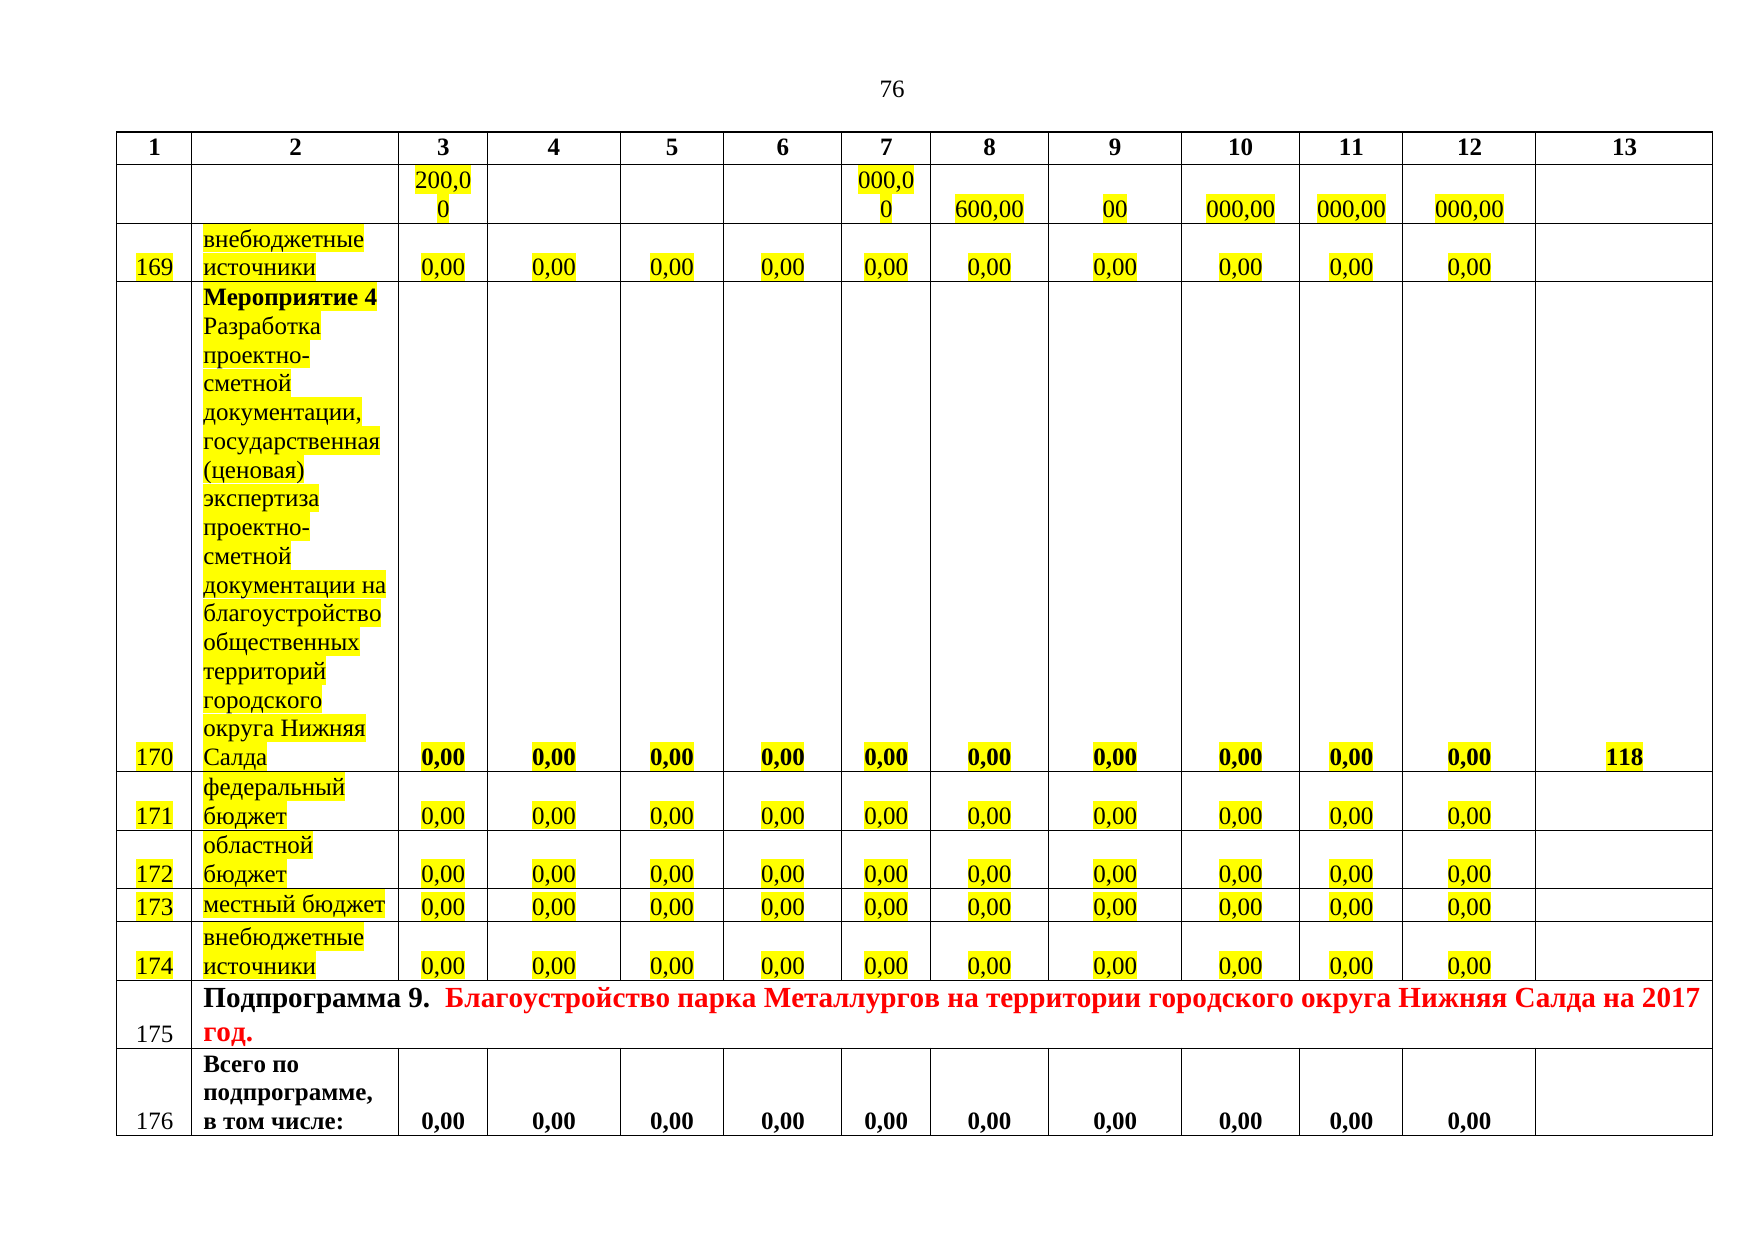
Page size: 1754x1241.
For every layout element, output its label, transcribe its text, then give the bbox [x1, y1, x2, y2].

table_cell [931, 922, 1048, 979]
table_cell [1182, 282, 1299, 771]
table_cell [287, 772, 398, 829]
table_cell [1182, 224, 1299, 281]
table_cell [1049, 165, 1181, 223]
table_header 8 [931, 133, 1048, 164]
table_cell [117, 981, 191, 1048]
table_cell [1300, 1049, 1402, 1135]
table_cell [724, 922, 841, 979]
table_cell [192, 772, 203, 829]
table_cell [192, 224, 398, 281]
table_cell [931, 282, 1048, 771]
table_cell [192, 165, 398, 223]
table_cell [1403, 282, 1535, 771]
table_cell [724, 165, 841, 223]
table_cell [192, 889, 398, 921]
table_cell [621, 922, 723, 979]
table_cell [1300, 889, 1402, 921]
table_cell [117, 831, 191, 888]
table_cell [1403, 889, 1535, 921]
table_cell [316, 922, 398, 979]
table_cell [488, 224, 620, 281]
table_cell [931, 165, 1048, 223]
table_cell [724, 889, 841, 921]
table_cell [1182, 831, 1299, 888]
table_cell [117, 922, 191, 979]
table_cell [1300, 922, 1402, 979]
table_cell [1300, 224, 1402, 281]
table_header 4 [488, 133, 620, 164]
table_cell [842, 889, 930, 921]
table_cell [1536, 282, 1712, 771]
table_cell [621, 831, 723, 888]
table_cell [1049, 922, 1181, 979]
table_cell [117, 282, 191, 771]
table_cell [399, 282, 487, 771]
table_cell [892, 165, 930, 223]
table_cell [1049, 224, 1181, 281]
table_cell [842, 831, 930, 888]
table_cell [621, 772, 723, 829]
table_header 12 [1403, 133, 1535, 164]
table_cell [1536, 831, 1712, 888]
table_header 7 [842, 133, 930, 164]
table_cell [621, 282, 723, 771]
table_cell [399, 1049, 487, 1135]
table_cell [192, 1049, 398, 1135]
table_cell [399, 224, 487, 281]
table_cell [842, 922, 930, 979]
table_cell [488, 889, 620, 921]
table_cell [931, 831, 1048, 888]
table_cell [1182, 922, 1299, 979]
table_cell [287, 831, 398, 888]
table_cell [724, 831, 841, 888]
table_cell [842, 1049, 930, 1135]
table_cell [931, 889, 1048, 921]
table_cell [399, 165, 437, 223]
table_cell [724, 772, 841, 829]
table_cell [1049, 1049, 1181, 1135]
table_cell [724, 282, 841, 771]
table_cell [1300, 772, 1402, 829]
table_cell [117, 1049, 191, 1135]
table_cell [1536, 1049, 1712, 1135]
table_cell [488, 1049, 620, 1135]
table_header 6 [724, 133, 841, 164]
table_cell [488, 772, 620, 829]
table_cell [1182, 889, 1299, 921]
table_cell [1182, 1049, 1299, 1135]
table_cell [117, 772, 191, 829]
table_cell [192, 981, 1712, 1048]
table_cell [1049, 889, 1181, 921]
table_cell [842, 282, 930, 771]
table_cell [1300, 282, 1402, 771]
table_header 3 [399, 133, 487, 164]
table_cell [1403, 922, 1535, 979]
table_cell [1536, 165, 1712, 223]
table_header 1 [117, 133, 191, 164]
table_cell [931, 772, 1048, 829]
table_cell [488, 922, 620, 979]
table_header 9 [1049, 133, 1181, 164]
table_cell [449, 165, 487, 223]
table_header 2 [192, 133, 398, 164]
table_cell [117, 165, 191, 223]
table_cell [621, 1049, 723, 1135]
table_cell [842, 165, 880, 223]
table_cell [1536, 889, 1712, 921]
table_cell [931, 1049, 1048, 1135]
table_header 11 [1300, 133, 1402, 164]
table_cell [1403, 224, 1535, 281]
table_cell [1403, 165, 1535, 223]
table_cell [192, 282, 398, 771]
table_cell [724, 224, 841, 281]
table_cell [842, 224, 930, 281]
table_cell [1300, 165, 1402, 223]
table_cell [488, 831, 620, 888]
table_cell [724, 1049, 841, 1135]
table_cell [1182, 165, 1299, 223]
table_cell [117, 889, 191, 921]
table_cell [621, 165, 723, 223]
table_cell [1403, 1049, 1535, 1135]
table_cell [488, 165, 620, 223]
table_header 13 [1536, 133, 1712, 164]
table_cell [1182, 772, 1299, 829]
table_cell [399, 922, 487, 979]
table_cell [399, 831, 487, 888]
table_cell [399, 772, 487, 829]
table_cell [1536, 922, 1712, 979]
table_header 10 [1182, 133, 1299, 164]
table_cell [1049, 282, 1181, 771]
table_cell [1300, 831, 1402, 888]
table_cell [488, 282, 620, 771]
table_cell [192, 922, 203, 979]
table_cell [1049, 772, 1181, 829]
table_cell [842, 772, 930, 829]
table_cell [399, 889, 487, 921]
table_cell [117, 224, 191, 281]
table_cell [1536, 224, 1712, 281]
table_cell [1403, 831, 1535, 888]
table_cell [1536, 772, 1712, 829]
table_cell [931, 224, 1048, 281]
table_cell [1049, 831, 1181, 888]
table_header 5 [621, 133, 723, 164]
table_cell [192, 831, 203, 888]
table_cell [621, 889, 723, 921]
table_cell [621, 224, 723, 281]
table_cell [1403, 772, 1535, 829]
